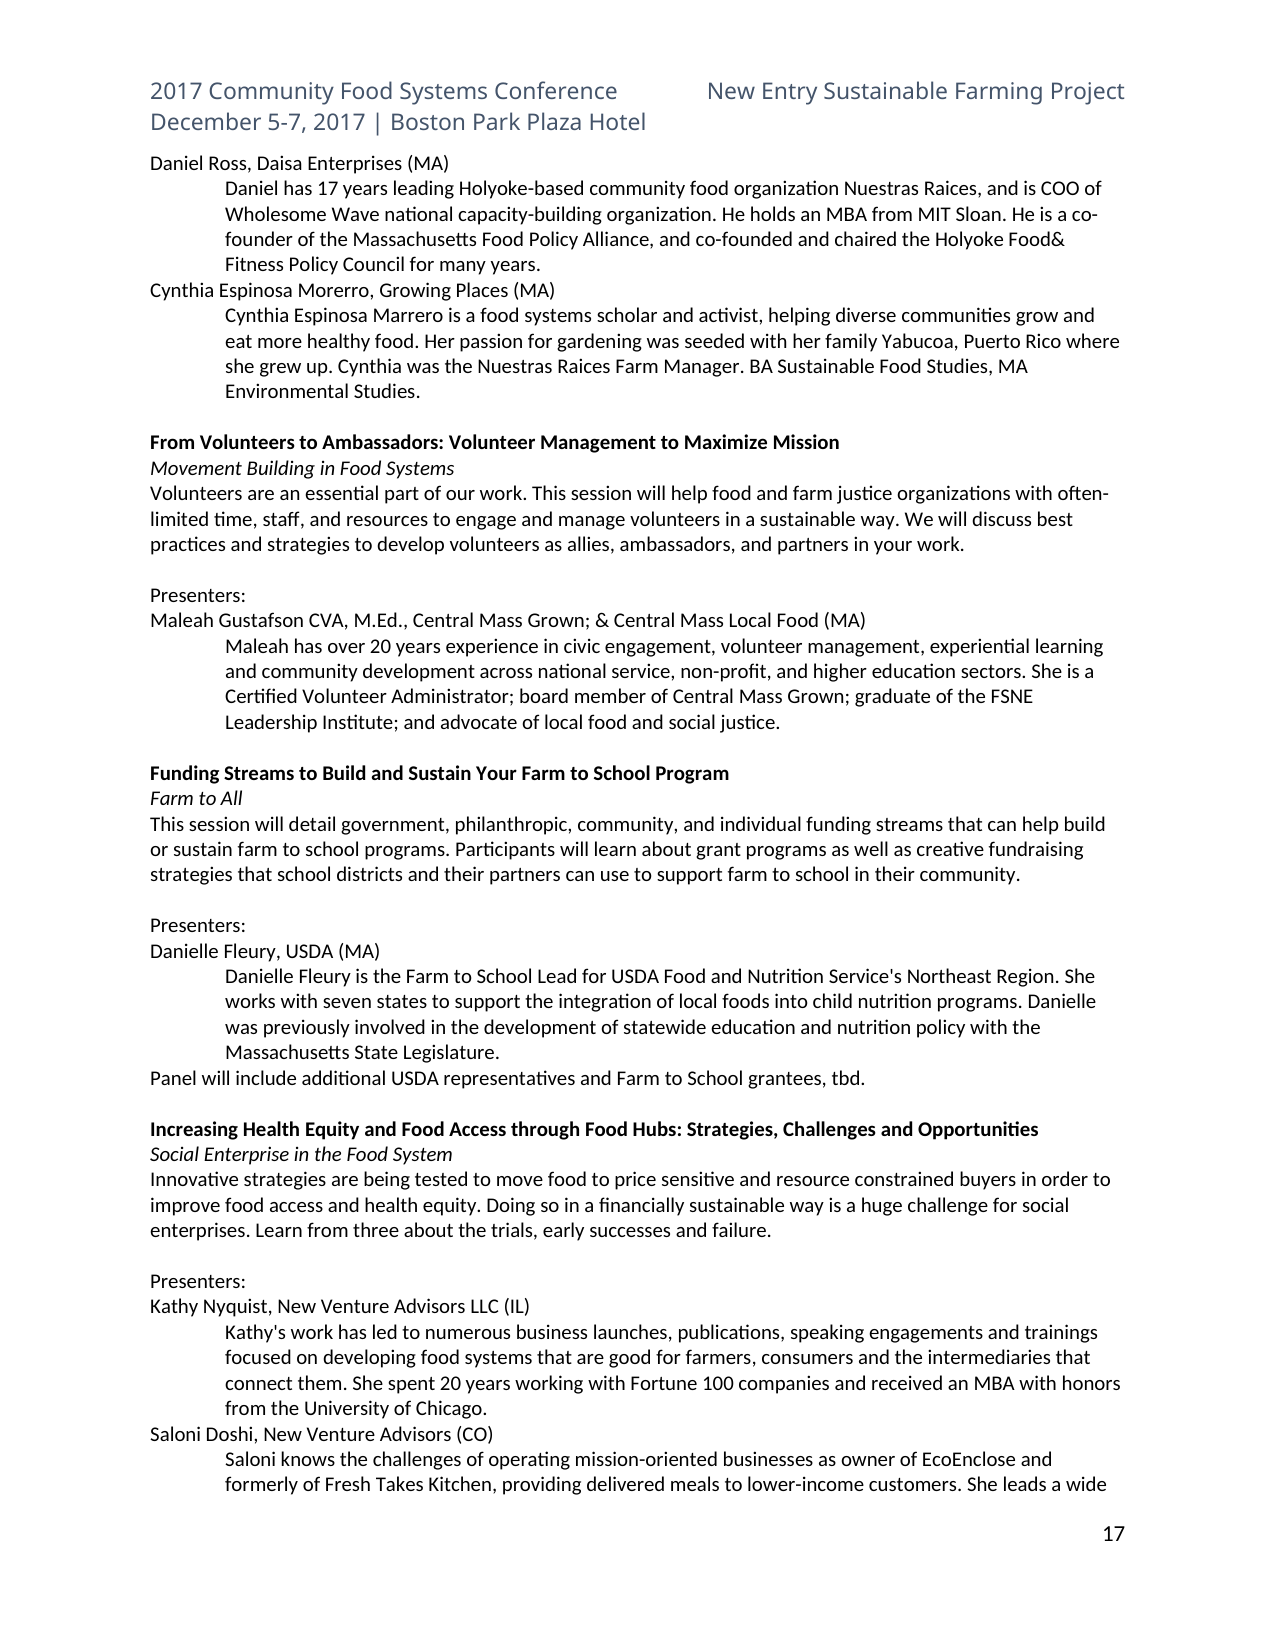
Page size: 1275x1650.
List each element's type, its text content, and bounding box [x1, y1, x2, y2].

text Daniel has 17 years leading Holyoke-based community food organization Nuestras Raices, and is COO of Wholesome Wave national capacity-building organization. He holds an MBA from MIT Sloan. He is a co-founder of the Massachusetts Food Policy Alliance, and co-founded and chaired the Holyoke Food& Fitness Policy Council for many years. [225, 175, 1125, 277]
text Presenters: [150, 582, 1125, 607]
text Cynthia Espinosa Marrero is a food systems scholar and activist, helping diverse communities grow and eat more healthy food. Her passion for gardening was seeded with her family Yabucoa, Puerto Rico where she grew up. Cynthia was the Nuestras Raices Farm Manager. BA Sustainable Food Studies, MA Environmental Studies. [225, 302, 1125, 404]
text Saloni Doshi, New Venture Advisors (CO) [150, 1421, 1125, 1446]
text Cynthia Espinosa Morerro, Growing Places (MA) [150, 277, 1125, 302]
text Danielle Fleury, USDA (MA) [150, 938, 1125, 963]
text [225, 1446, 1125, 1497]
text Farm to All [150, 785, 1125, 811]
text Danielle Fleury is the Farm to School Lead for USDA Food and Nutrition Service's Northeast Region. She works with seven states to support the integration of local foods into child nutrition programs. Danielle was previously involved in the development of statewide education and nutrition policy with the Massachusetts State Legislature. [225, 963, 1125, 1065]
text Presenters: [150, 1268, 1125, 1294]
text Maleah Gustafson CVA, M.Ed., Central Mass Grown; & Central Mass Local Food (MA) [150, 607, 1125, 633]
text Presenters: [150, 912, 1125, 938]
text This session will detail government, philanthropic, community, and individual funding streams that can help build or sustain farm to school programs. Participants will learn about grant programs as well as creative fundraising strategies that school districts and their partners can use to support farm to school in their community. [150, 811, 1125, 887]
text Movement Building in Food Systems [150, 455, 1125, 480]
text Innovative strategies are being tested to move food to price sensitive and resource constrained buyers in order to improve food access and health equity. Doing so in a financially sustainable way is a huge challenge for social enterprises. Learn from three about the trials, early successes and failure. [150, 1167, 1125, 1243]
text Daniel Ross, Daisa Enterprises (MA) [150, 150, 1125, 175]
text Funding Streams to Build and Sustain Your Farm to School Program [150, 760, 1125, 785]
text Panel will include additional USDA representatives and Farm to School grantees, tbd. [150, 1065, 1125, 1090]
text Maleah has over 20 years experience in civic engagement, volunteer management, experiential learning and community development across national service, non-profit, and higher education sectors. She is a Certified Volunteer Administrator; board member of Central Mass Grown; graduate of the FSNE Leadership Institute; and advocate of local food and social justice. [225, 633, 1125, 734]
text Kathy Nyquist, New Venture Advisors LLC (IL) [150, 1294, 1125, 1319]
text Kathy's work has led to numerous business launches, publications, speaking engagements and trainings focused on developing food systems that are good for farmers, consumers and the intermediaries that connect them. She spent 20 years working with Fortune 100 companies and received an MBA with honors from the University of Chicago. [225, 1319, 1125, 1421]
text Increasing Health Equity and Food Access through Food Hubs: Strategies, Challenges and Opportunities [150, 1116, 1125, 1141]
text From Volunteers to Ambassadors: Volunteer Management to Maximize Mission [150, 429, 1125, 455]
text Social Enterprise in the Food System [150, 1141, 1125, 1167]
text Volunteers are an essential part of our work. This session will help food and farm justice organizations with often-limited time, staff, and resources to engage and manage volunteers in a sustainable way. We will discuss best practices and strategies to develop volunteers as allies, ambassadors, and partners in your work. [150, 480, 1125, 557]
